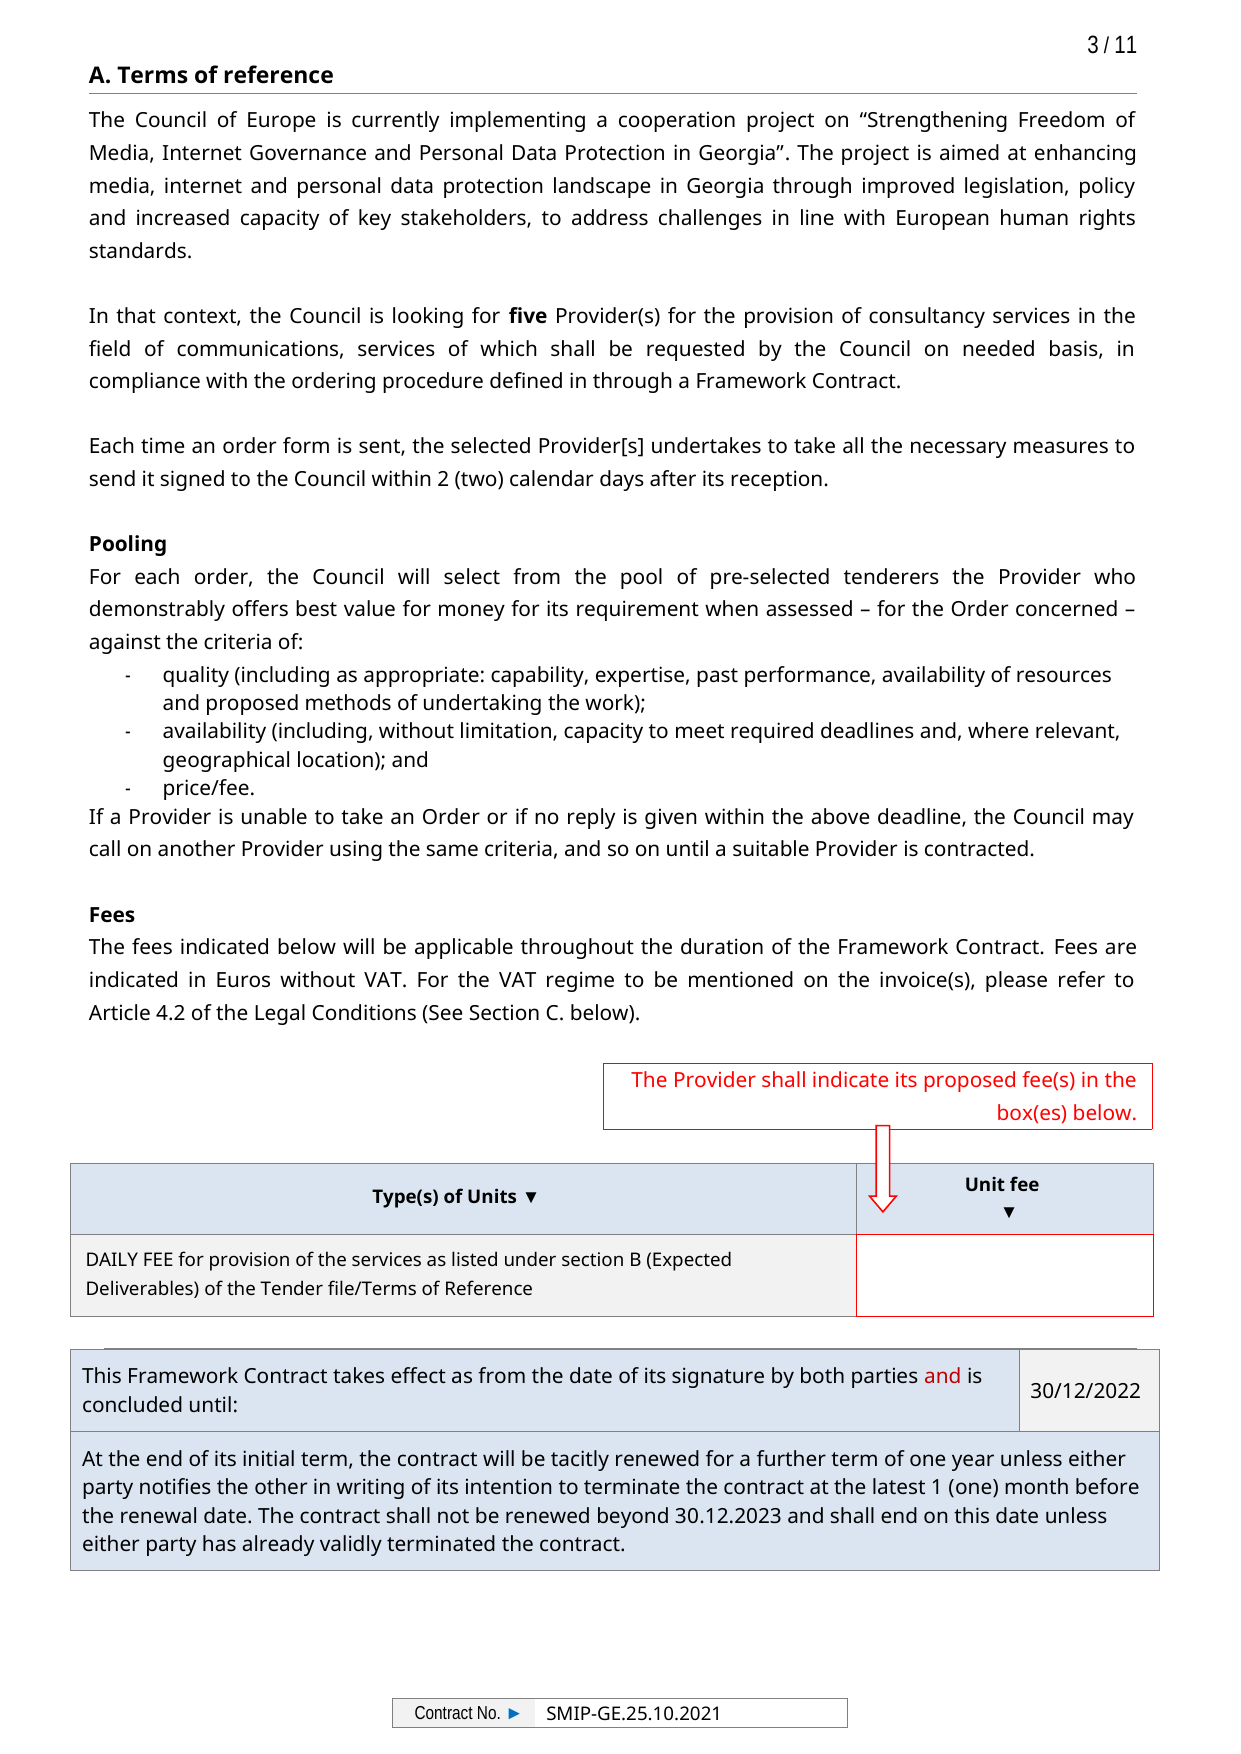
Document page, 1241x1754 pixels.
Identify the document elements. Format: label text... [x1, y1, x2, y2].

table_cell [857, 1235, 1153, 1316]
table_cell DAILY FEE for provision of the services as listed under section B (Expected Deliverables) of the Tender file/Terms of Reference [71, 1235, 856, 1316]
text Each time an order form is sent, the selected Provider[s] undertakes to take all the necessary measures to send it signed to the Council within 2 (two) calendar days after its reception. [89, 432, 1137, 493]
text The Provider shall indicate its proposed fee(s) in the box(es) below. [604, 1064, 1152, 1129]
table_header This Framework Contract takes effect as from the date of its signature by both parties and is concluded until: [71, 1350, 1019, 1431]
text For each order, the Council will select from the pool of pre-selected tenderers the Provider who demonstrably offers best value for money for its requirement when assessed – for the Order concerned – against the criteria of: [89, 562, 1137, 656]
text The Council of Europe is currently implementing a cooperation project on “Strengthening Freedom of Media, Internet Governance and Personal Data Protection in Georgia”. The project is aimed at enhancing media, internet and personal data protection landscape in Georgia through improved legislation, policy and increased capacity of key stakeholders, to address challenges in line with European human rights standards. [89, 106, 1137, 264]
text If a Provider is unable to take an Order or if no reply is given within the above deadline, the Council may call on another Provider using the same criteria, and so on until a suitable Provider is contracted. [89, 802, 1137, 863]
table_header Unit fee ▼ [857, 1164, 1153, 1234]
table_cell At the end of its initial term, the contract will be tacitly renewed for a further term of one year unless either party notifies the other in writing of its intention to terminate the contract at the latest 1 (one) month before the renewal date. The contract shall not be renewed beyond 30.12.2023 and shall end on this date unless either party has already validly terminated the contract. [71, 1432, 1159, 1570]
table_header [1020, 1350, 1159, 1431]
text The fees indicated below will be applicable throughout the duration of the Framework Contract. Fees are indicated in Euros without VAT. For the VAT regime to be mentioned on the invoice(s), please refer to Article 4.2 of the Legal Conditions (See Section C. below). [89, 932, 1137, 1026]
table_header Type(s) of Units ▼ [71, 1164, 856, 1234]
list quality (including as appropriate: capability, expertise, past performance, availability of resources and proposed methods of undertaking the work); [125, 660, 1137, 717]
list availability (including, without limitation, capacity to meet required deadlines and, where relevant, geographical location); and [125, 717, 1137, 773]
text In that context, the Council is looking for five Provider(s) for the provision of consultancy services in the field of communications, services of which shall be requested by the Council on needed basis, in compliance with the ordering procedure defined in through a Framework Contract. [89, 301, 1137, 395]
text Fees [89, 900, 1137, 928]
text A. Terms of reference [89, 59, 1137, 93]
text Pooling [89, 529, 1137, 558]
list price/fee. [125, 773, 1137, 802]
